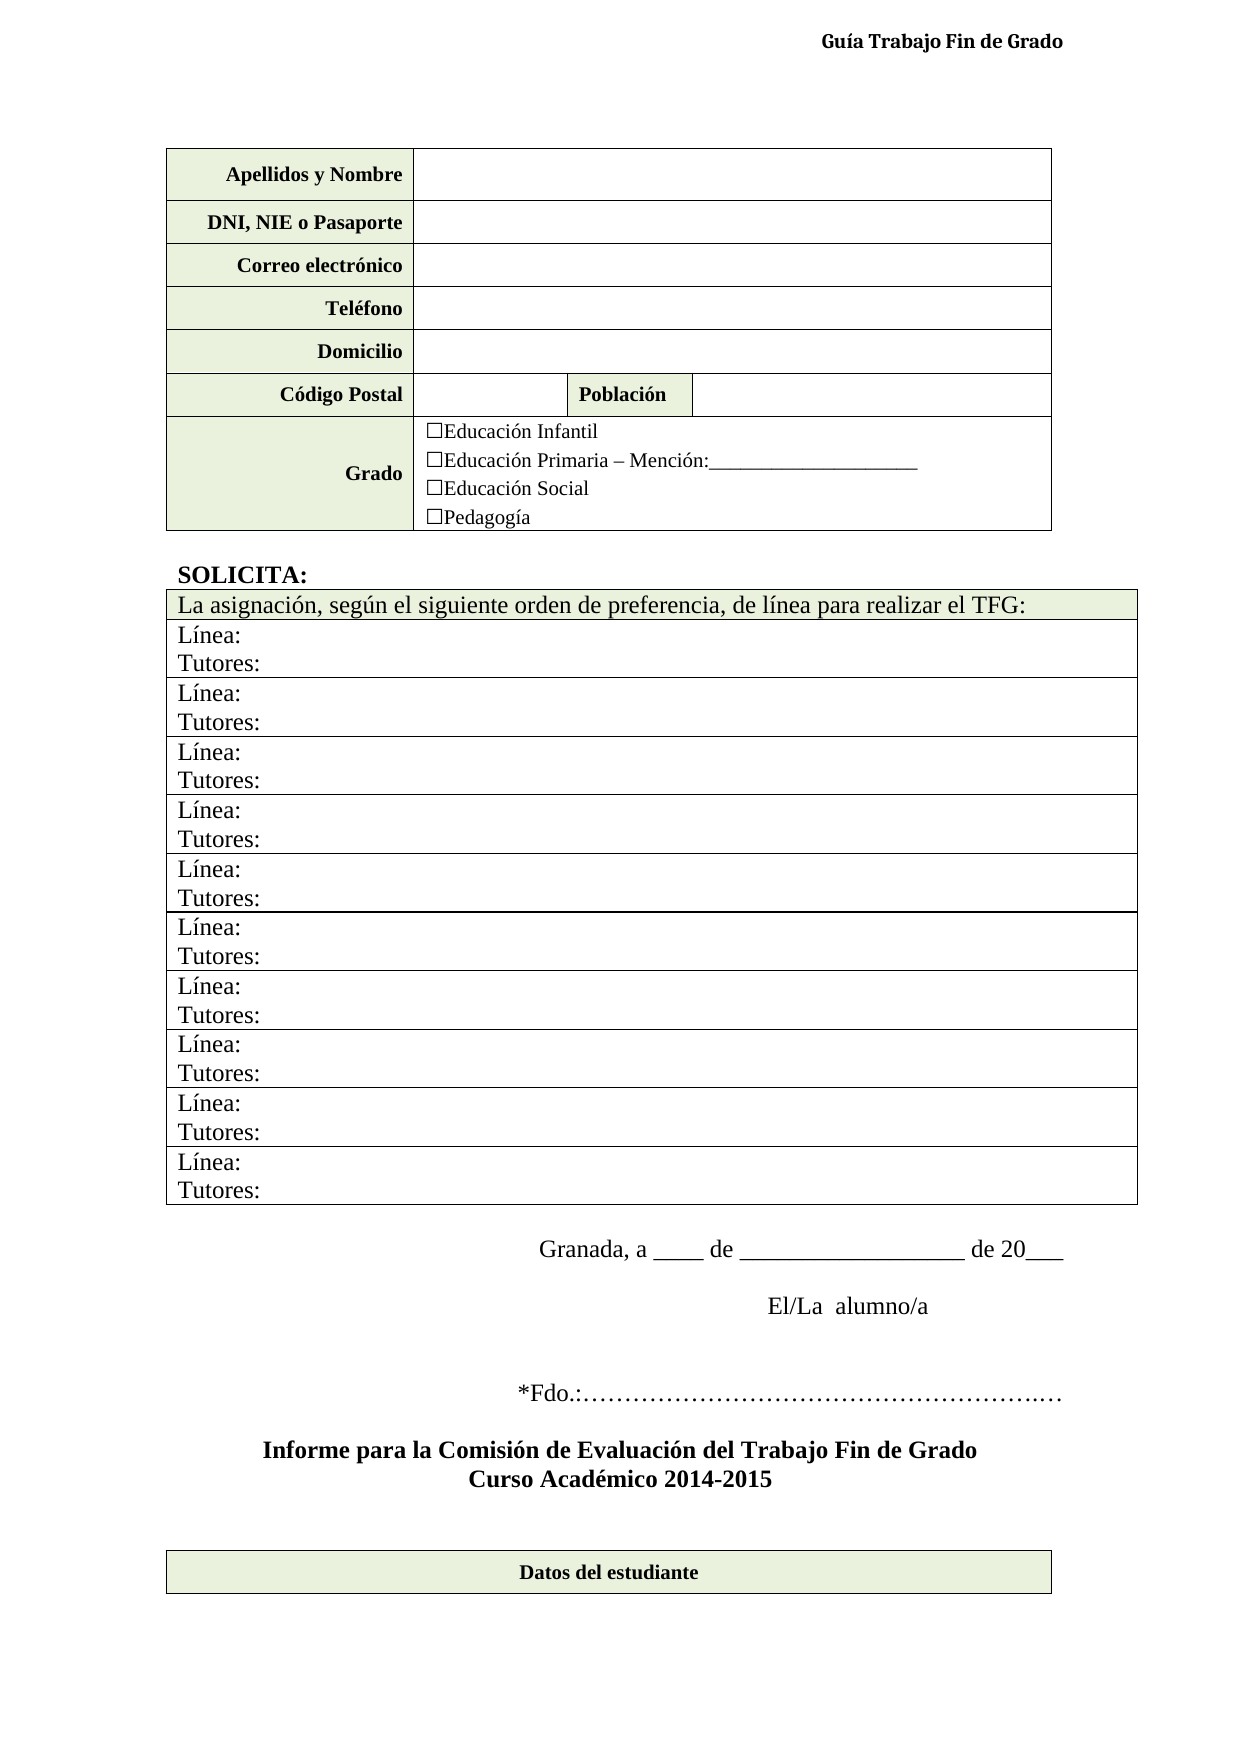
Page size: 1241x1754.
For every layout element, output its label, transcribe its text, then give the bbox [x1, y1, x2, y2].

table_cell Población [568, 374, 692, 416]
text *Fdo.:……………………………………………….… [472, 1378, 1063, 1406]
table_cell Línea: Tutores: [167, 1088, 1137, 1146]
table_cell [414, 330, 1051, 372]
table_cell Código Postal [167, 374, 413, 416]
text Granada, a ____ de __________________ de 20___ [177, 1234, 1063, 1263]
table_cell [414, 287, 1051, 329]
text Curso Académico 2014-2015 [177, 1464, 1063, 1493]
table_cell Teléfono [167, 287, 413, 329]
table_cell [414, 149, 1051, 200]
table_cell Línea: Tutores: [167, 1147, 1137, 1204]
table_cell [414, 244, 1051, 286]
text Informe para la Comisión de Evaluación del Trabajo Fin de Grado [177, 1435, 1063, 1464]
text SOLICITA: [177, 560, 1063, 589]
table_cell Correo electrónico [167, 244, 413, 286]
text El/La alumno/a [693, 1291, 1063, 1320]
table_cell Domicilio [167, 330, 413, 372]
table_cell Apellidos y Nombre [167, 149, 413, 200]
table_cell Línea: Tutores: [167, 620, 1137, 677]
table_cell Línea: Tutores: [167, 854, 1137, 911]
table_cell Grado [167, 417, 413, 530]
table_cell Línea: Tutores: [167, 913, 1137, 970]
table_cell Línea: Tutores: [167, 1030, 1137, 1087]
table_cell Línea: Tutores: [167, 737, 1137, 794]
table_cell DNI, NIE o Pasaporte [167, 201, 413, 243]
table_cell [414, 201, 1051, 243]
table_cell Línea: Tutores: [167, 678, 1137, 736]
table_header Datos del estudiante [167, 1551, 1051, 1593]
table_cell [414, 374, 567, 416]
table_cell [693, 374, 1051, 416]
table_header La asignación, según el siguiente orden de preferencia, de línea para realizar el TFG: [167, 590, 1137, 619]
table_cell ☐Educación Infantil ☐Educación Primaria – Mención:____________________ ☐Educación Social ☐Pedagogía [414, 417, 1051, 530]
table_cell Línea: Tutores: [167, 795, 1137, 853]
table_cell Línea: Tutores: [167, 971, 1137, 1028]
